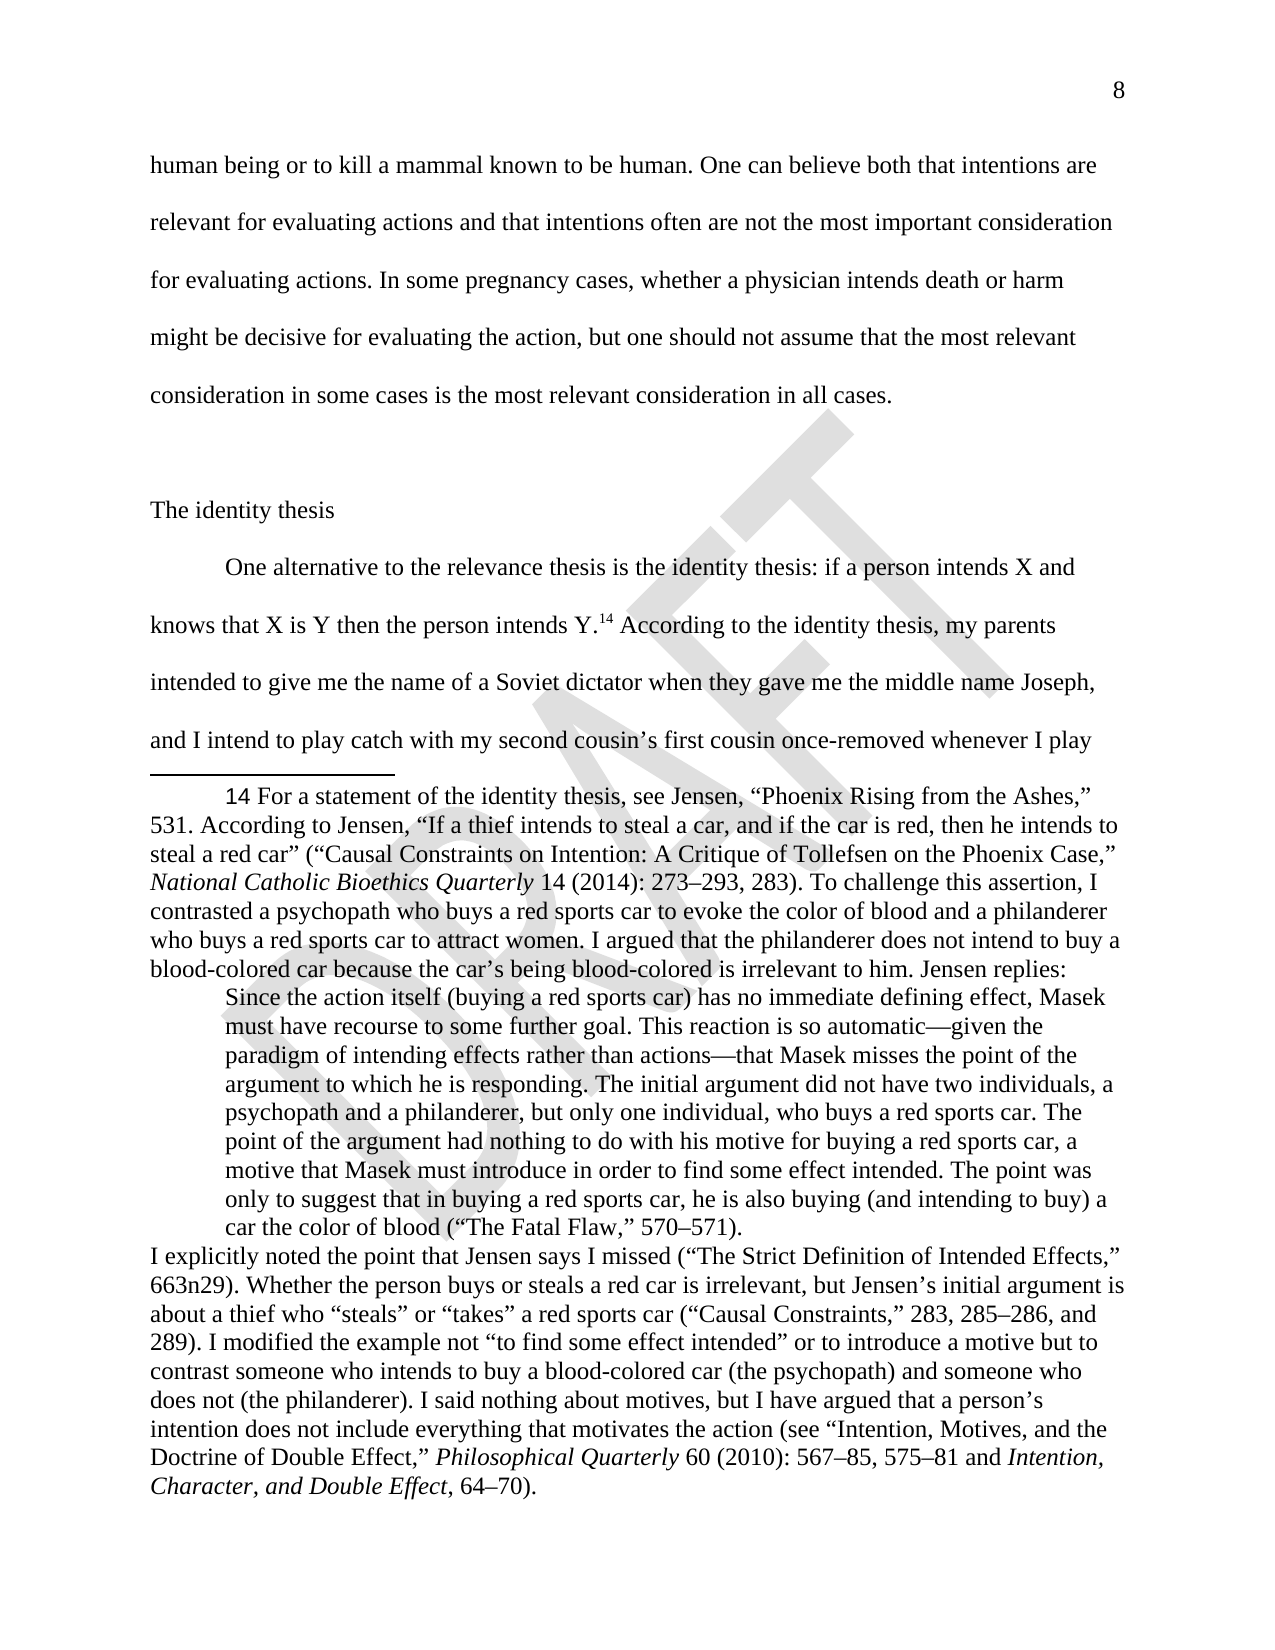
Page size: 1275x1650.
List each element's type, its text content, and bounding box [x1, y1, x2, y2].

text The identity thesis [150, 495, 1125, 524]
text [150, 150, 1125, 409]
text One alternative to the relevance thesis is the identity thesis: if a person intends X and knows that X is Y then the person intends Y. According to the identity thesis, my parents intended to give me the name of a Soviet dictator when they gave me the middle name Joseph, and I intend to play catch with my second cousin’s first cousin once-removed whenever I play catch with my son. I disagree, because the identities are unlikely to explain the actions. Consider two statements in which brackets represent what a person intends: [150, 552, 1125, 754]
